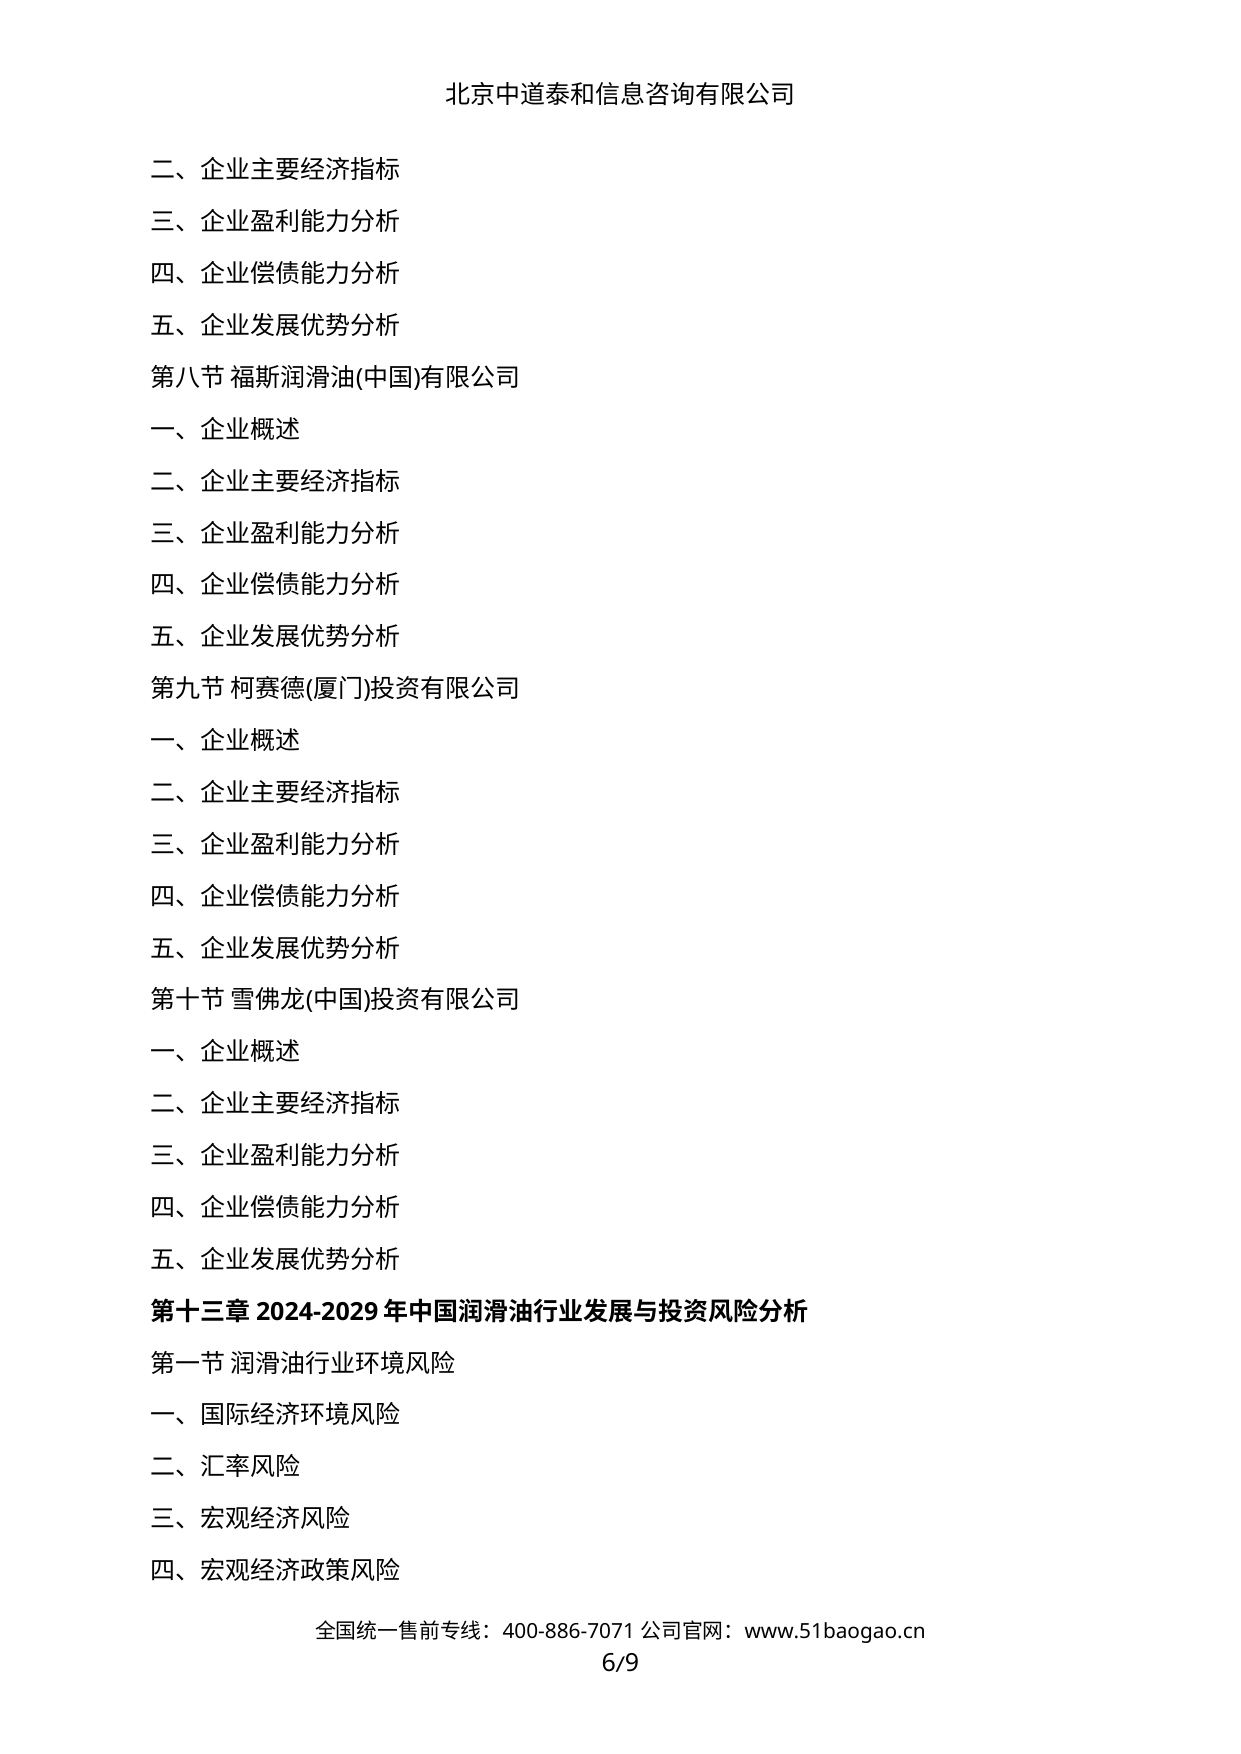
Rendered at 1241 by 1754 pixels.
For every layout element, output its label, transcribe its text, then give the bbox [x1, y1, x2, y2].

text 四、企业偿债能力分析 [150, 1187, 1090, 1224]
text 三、企业盈利能力分析 [150, 513, 1090, 549]
text 二、企业主要经济指标 [150, 461, 1090, 497]
text 三、企业盈利能力分析 [150, 1136, 1090, 1172]
text 一、企业概述 [150, 1032, 1090, 1068]
text 二、企业主要经济指标 [150, 772, 1090, 809]
text 一、企业概述 [150, 721, 1090, 757]
text 第一节 润滑油行业环境风险 [150, 1343, 1090, 1379]
text 第十三章 2024-2029年中国润滑油行业发展与投资风险分析 [150, 1291, 1090, 1327]
text 五、企业发展优势分析 [150, 306, 1090, 342]
text 一、企业概述 [150, 409, 1090, 446]
text 四、企业偿债能力分析 [150, 254, 1090, 290]
text 二、企业主要经济指标 [150, 1084, 1090, 1120]
text 三、企业盈利能力分析 [150, 824, 1090, 861]
text 五、企业发展优势分析 [150, 1239, 1090, 1276]
text 五、企业发展优势分析 [150, 928, 1090, 964]
text 二、企业主要经济指标 [150, 150, 1090, 186]
text 四、企业偿债能力分析 [150, 876, 1090, 912]
text 三、企业盈利能力分析 [150, 202, 1090, 238]
text 一、国际经济环境风险 [150, 1395, 1090, 1431]
text 第八节 福斯润滑油(中国)有限公司 [150, 357, 1090, 394]
text 四、企业偿债能力分析 [150, 565, 1090, 601]
text 二、汇率风险 [150, 1447, 1090, 1483]
text 五、企业发展优势分析 [150, 617, 1090, 653]
text 三、宏观经济风险 [150, 1499, 1090, 1535]
text 第十节 雪佛龙(中国)投资有限公司 [150, 980, 1090, 1016]
text 四、宏观经济政策风险 [150, 1551, 1090, 1587]
text 第九节 柯赛德(厦门)投资有限公司 [150, 669, 1090, 705]
